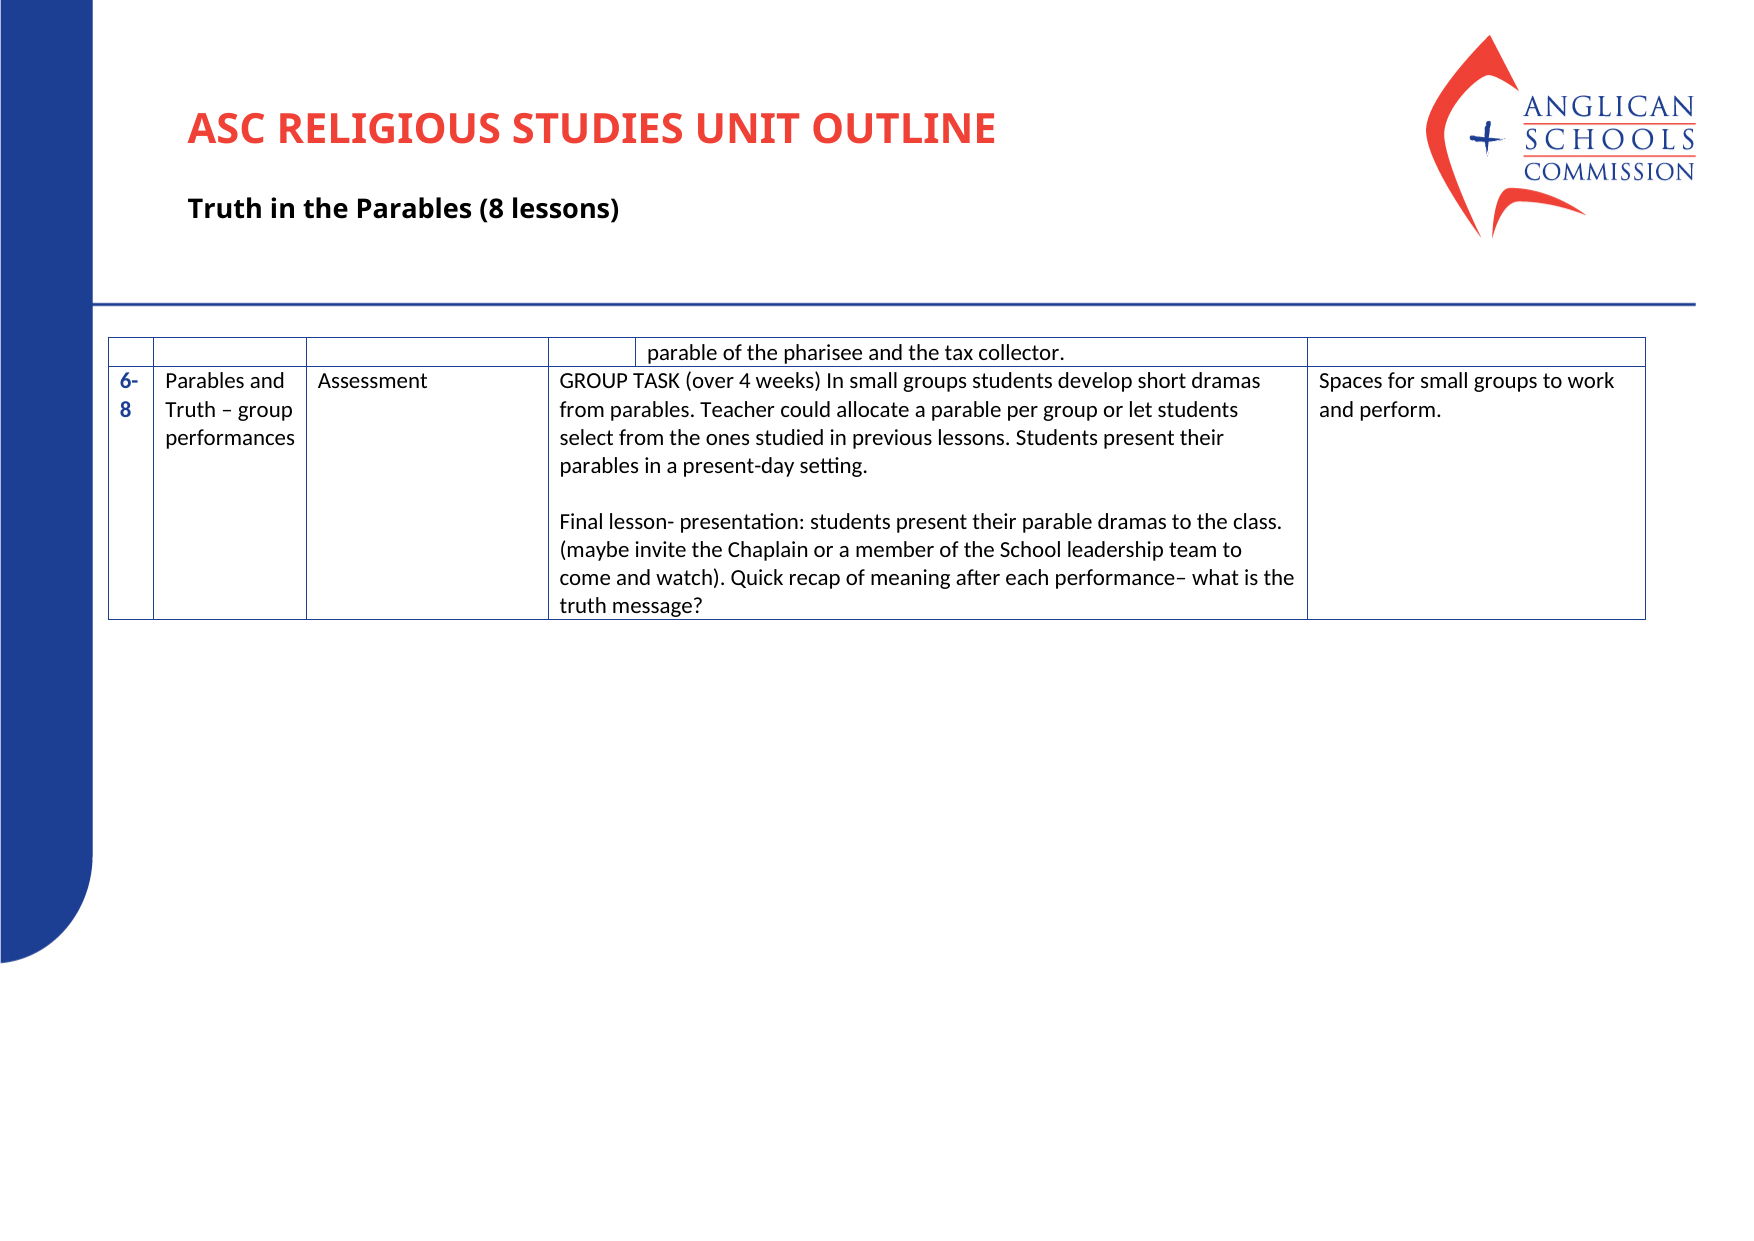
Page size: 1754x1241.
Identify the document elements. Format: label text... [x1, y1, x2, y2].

table_cell 6-8 [109, 367, 153, 619]
table_cell Assessment [307, 367, 548, 619]
table_cell Parables and Truth – group performances [154, 367, 306, 619]
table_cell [307, 338, 548, 366]
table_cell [549, 338, 635, 366]
table_cell Spaces for small groups to work and perform. [1308, 367, 1645, 619]
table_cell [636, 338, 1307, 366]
table_cell GROUP TASK (over 4 weeks) In small groups students develop short dramas from parables. Teacher could allocate a parable per group or let students select from the ones studied in previous lessons. Students present their parables in a present-day setting. Final lesson- presentation: students present their parable dramas to the class. (maybe invite the Chaplain or a member of the School leadership team to come and watch). Quick recap of meaning after each performance– what is the truth message? [549, 367, 1307, 619]
picture [0, 0, 1754, 1241]
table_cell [1308, 338, 1645, 366]
table_cell 5 [109, 338, 153, 366]
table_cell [154, 338, 306, 366]
